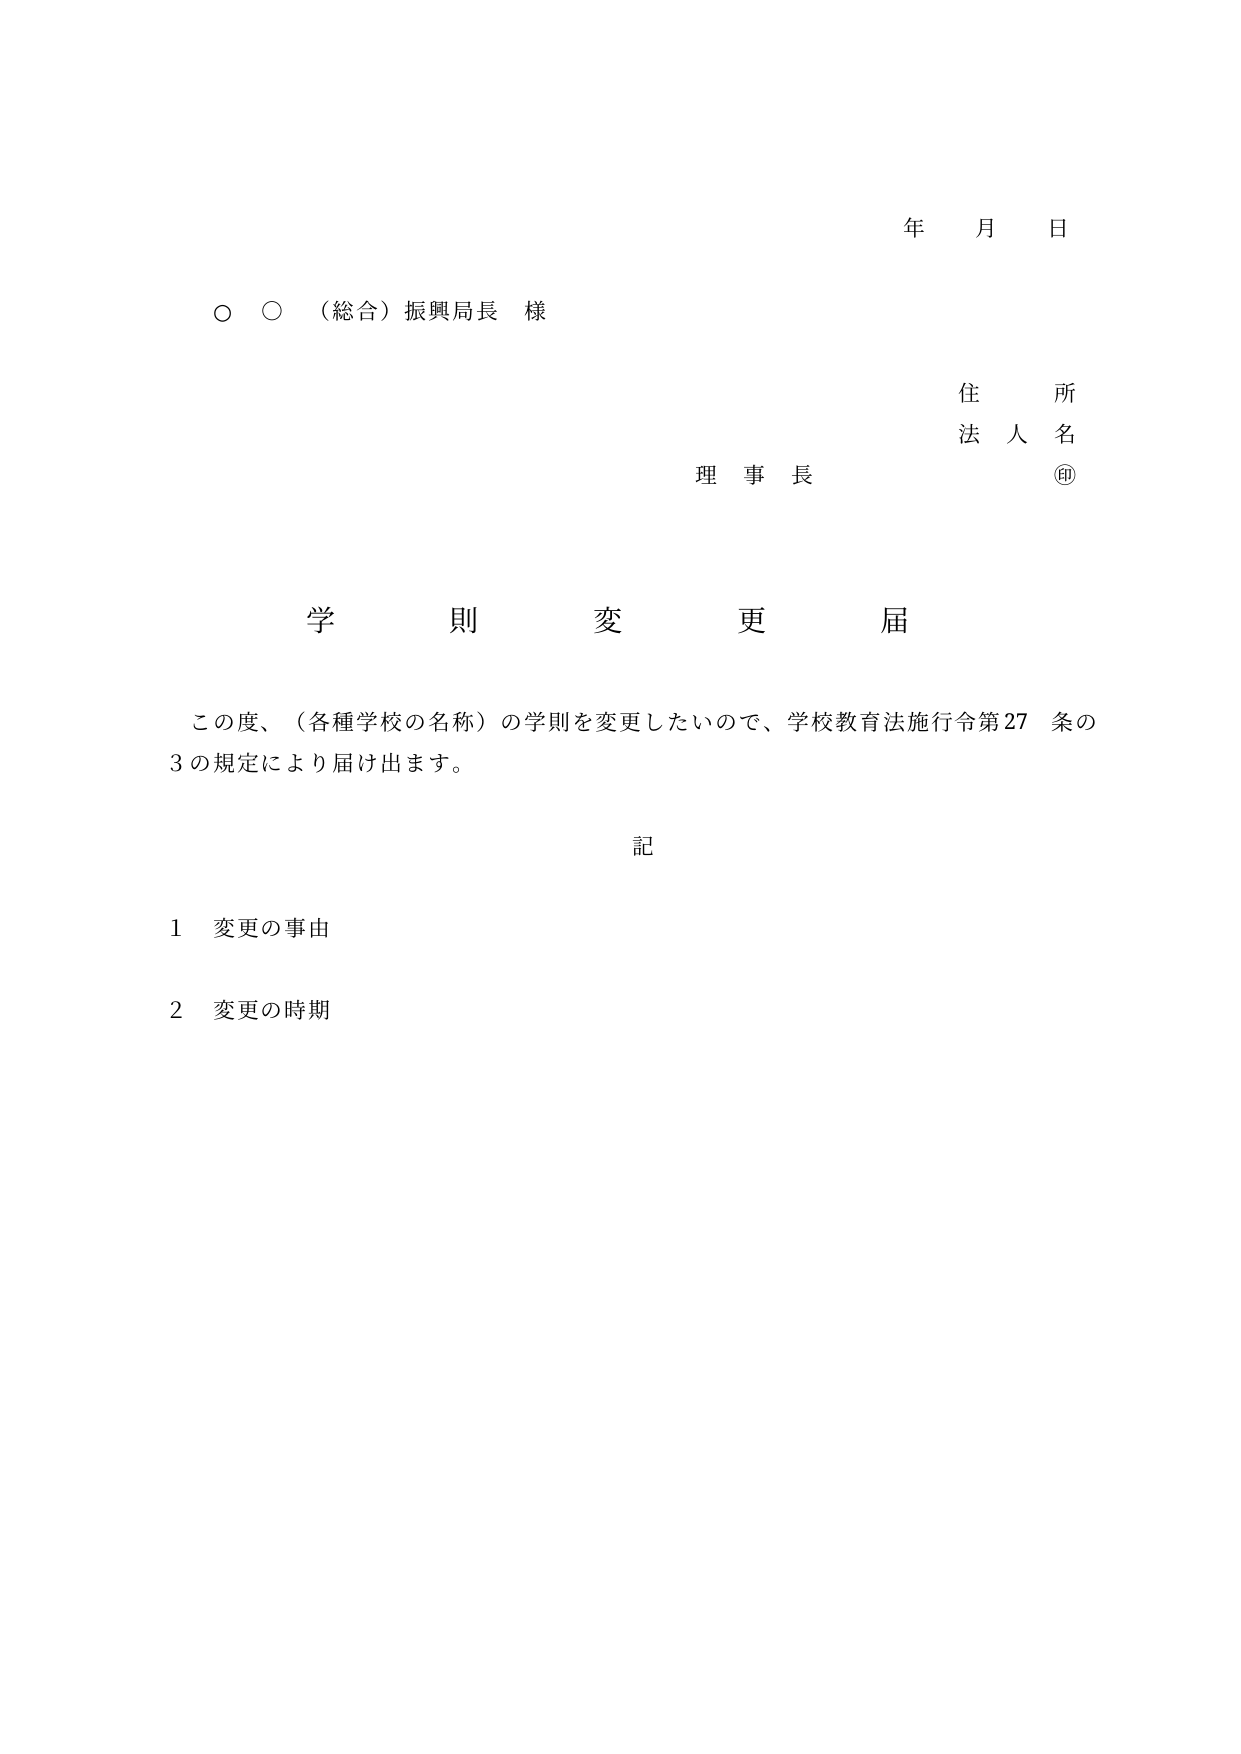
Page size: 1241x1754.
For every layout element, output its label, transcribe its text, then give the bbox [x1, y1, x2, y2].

text １ 変更の事由 [163, 906, 1099, 947]
text この度、（各種学校の名称）の学則を変更したいので、学校教育法施行令第27条の３の規定により届け出ます。 [163, 701, 1099, 783]
text 住 所 [141, 371, 1078, 413]
text 理 事 長 ㊞ [141, 454, 1079, 495]
text 年 月 日 [141, 207, 1071, 248]
text ２ 変更の時期 [163, 989, 1099, 1030]
text 記 [163, 824, 1099, 865]
text ○ ○ （総合）振興局長 様 [141, 289, 1071, 330]
text 学 則 変 更 届 [141, 577, 1093, 659]
text 法 人 名 [141, 413, 1078, 454]
